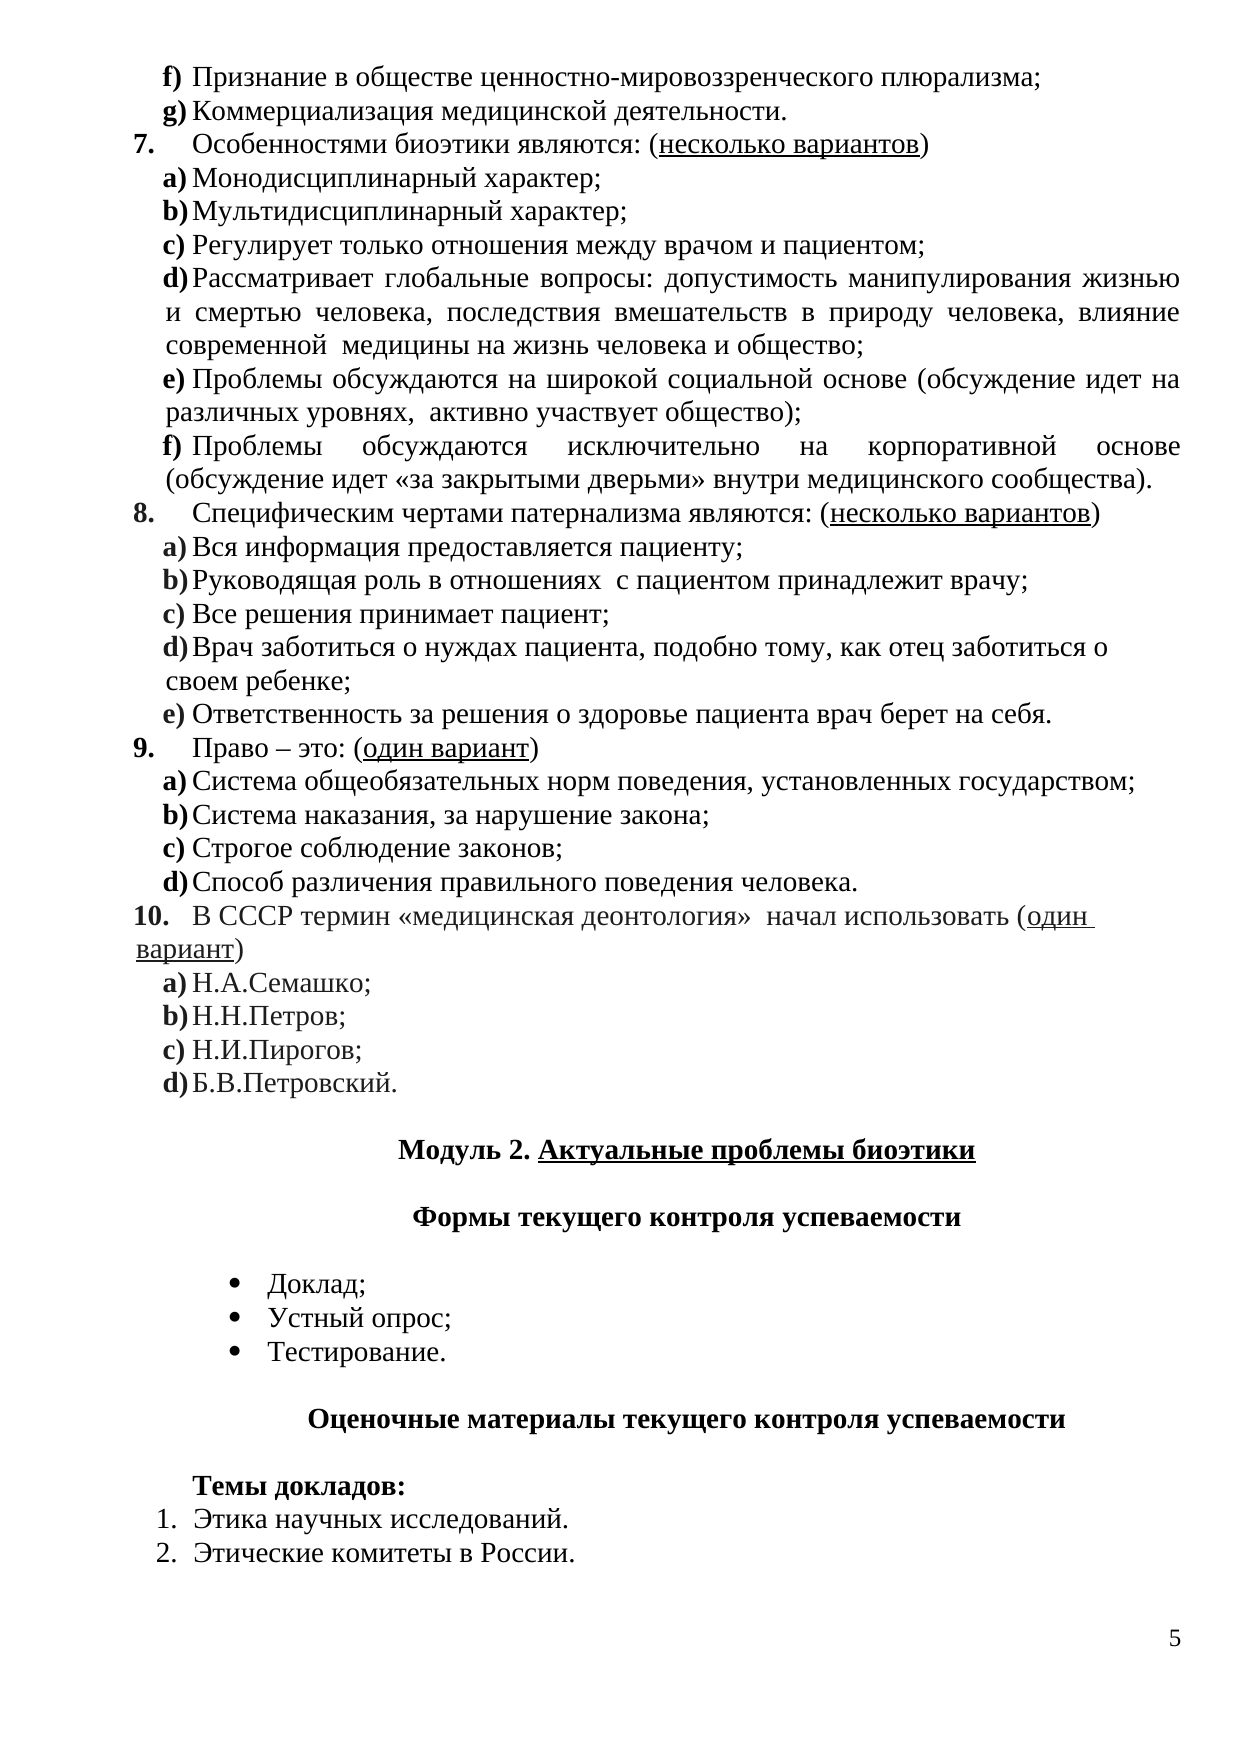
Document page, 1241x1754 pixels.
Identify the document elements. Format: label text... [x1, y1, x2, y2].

list Способ различения правильного поведения человека. [162, 864, 1240, 898]
list Руководящая роль в отношениях с пациентом принадлежит врачу; [162, 562, 1181, 596]
list Формы текущего контроля успеваемости [118, 1199, 1181, 1233]
list Б.В.Петровский. [162, 1065, 1181, 1099]
list Этические комитеты в России. [156, 1535, 1181, 1569]
list В СССР термин «медицинская деонтология» начал использовать (один вариант) [133, 898, 1181, 965]
list Право – это: (один вариант) [133, 730, 1240, 763]
list Все решения принимает пациент; [162, 596, 1181, 629]
list Мультидисциплинарный характер; [162, 193, 1181, 227]
list Монодисциплинарный характер; [162, 160, 1181, 193]
list Тестирование. [229, 1334, 1181, 1367]
list Специфическим чертами патернализма являются: (несколько вариантов) [133, 495, 1181, 529]
list Темы докладов: [118, 1468, 1181, 1502]
list Этика научных исследований. [156, 1502, 1181, 1535]
list Признание в обществе ценностно-мировоззренческого плюрализма; [162, 59, 1181, 93]
list Н.А.Семашко; [162, 965, 1181, 998]
list Особенностями биоэтики являются: (несколько вариантов) [133, 126, 1181, 160]
list Ответственность за решения о здоровье пациента врач берет на себя. [162, 696, 1181, 730]
list Строгое соблюдение законов; [162, 831, 1240, 864]
list Н.Н.Петров; [162, 998, 1181, 1032]
list Доклад; [229, 1267, 1181, 1300]
list Вся информация предоставляется пациенту; [162, 529, 1181, 562]
list Коммерциализация медицинской деятельности. [162, 93, 1181, 126]
list Система общеобязательных норм поведения, установленных государством; [162, 763, 1240, 797]
list Система наказания, за нарушение закона; [162, 797, 1240, 831]
list Регулирует только отношения между врачом и пациентом; [162, 227, 1181, 260]
list Проблемы обсуждаются исключительно на корпоративной основе (обсуждение идет «за закрытыми дверьми» внутри медицинского сообщества). [162, 428, 1181, 495]
list Устный опрос; [229, 1300, 1181, 1334]
list Модуль 2. Актуальные проблемы биоэтики [118, 1132, 1181, 1166]
list Врач заботиться о нуждах пациента, подобно тому, как отец заботиться о своем ребенке; [162, 629, 1181, 696]
list Оценочные материалы текущего контроля успеваемости [118, 1401, 1181, 1434]
list Н.И.Пирогов; [162, 1032, 1181, 1065]
list Рассматривает глобальные вопросы: допустимость манипулирования жизнью и смертью человека, последствия вмешательств в природу человека, влияние современной медицины на жизнь человека и общество; [162, 260, 1181, 361]
list Проблемы обсуждаются на широкой социальной основе (обсуждение идет на различных уровнях, активно участвует общество); [162, 361, 1181, 428]
